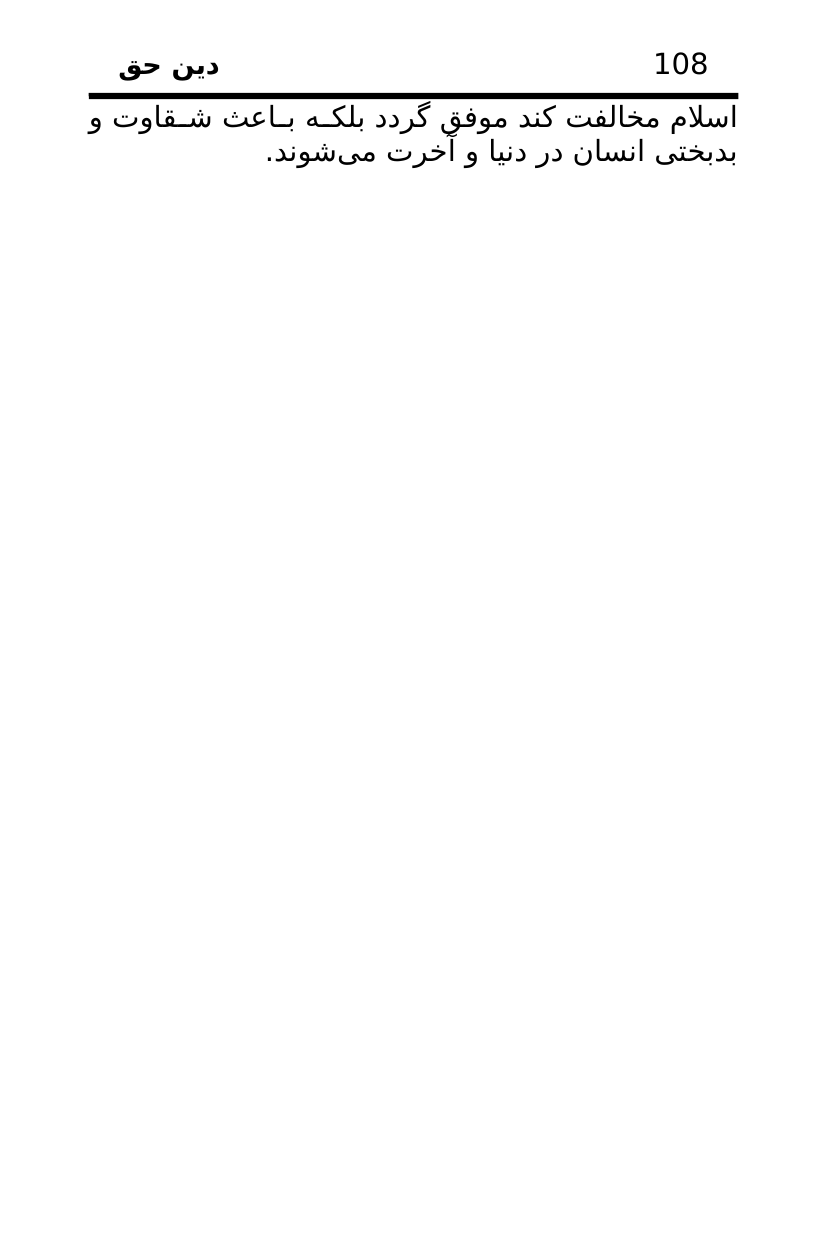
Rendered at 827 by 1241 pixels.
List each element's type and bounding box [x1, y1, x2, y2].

text [89, 100, 738, 168]
